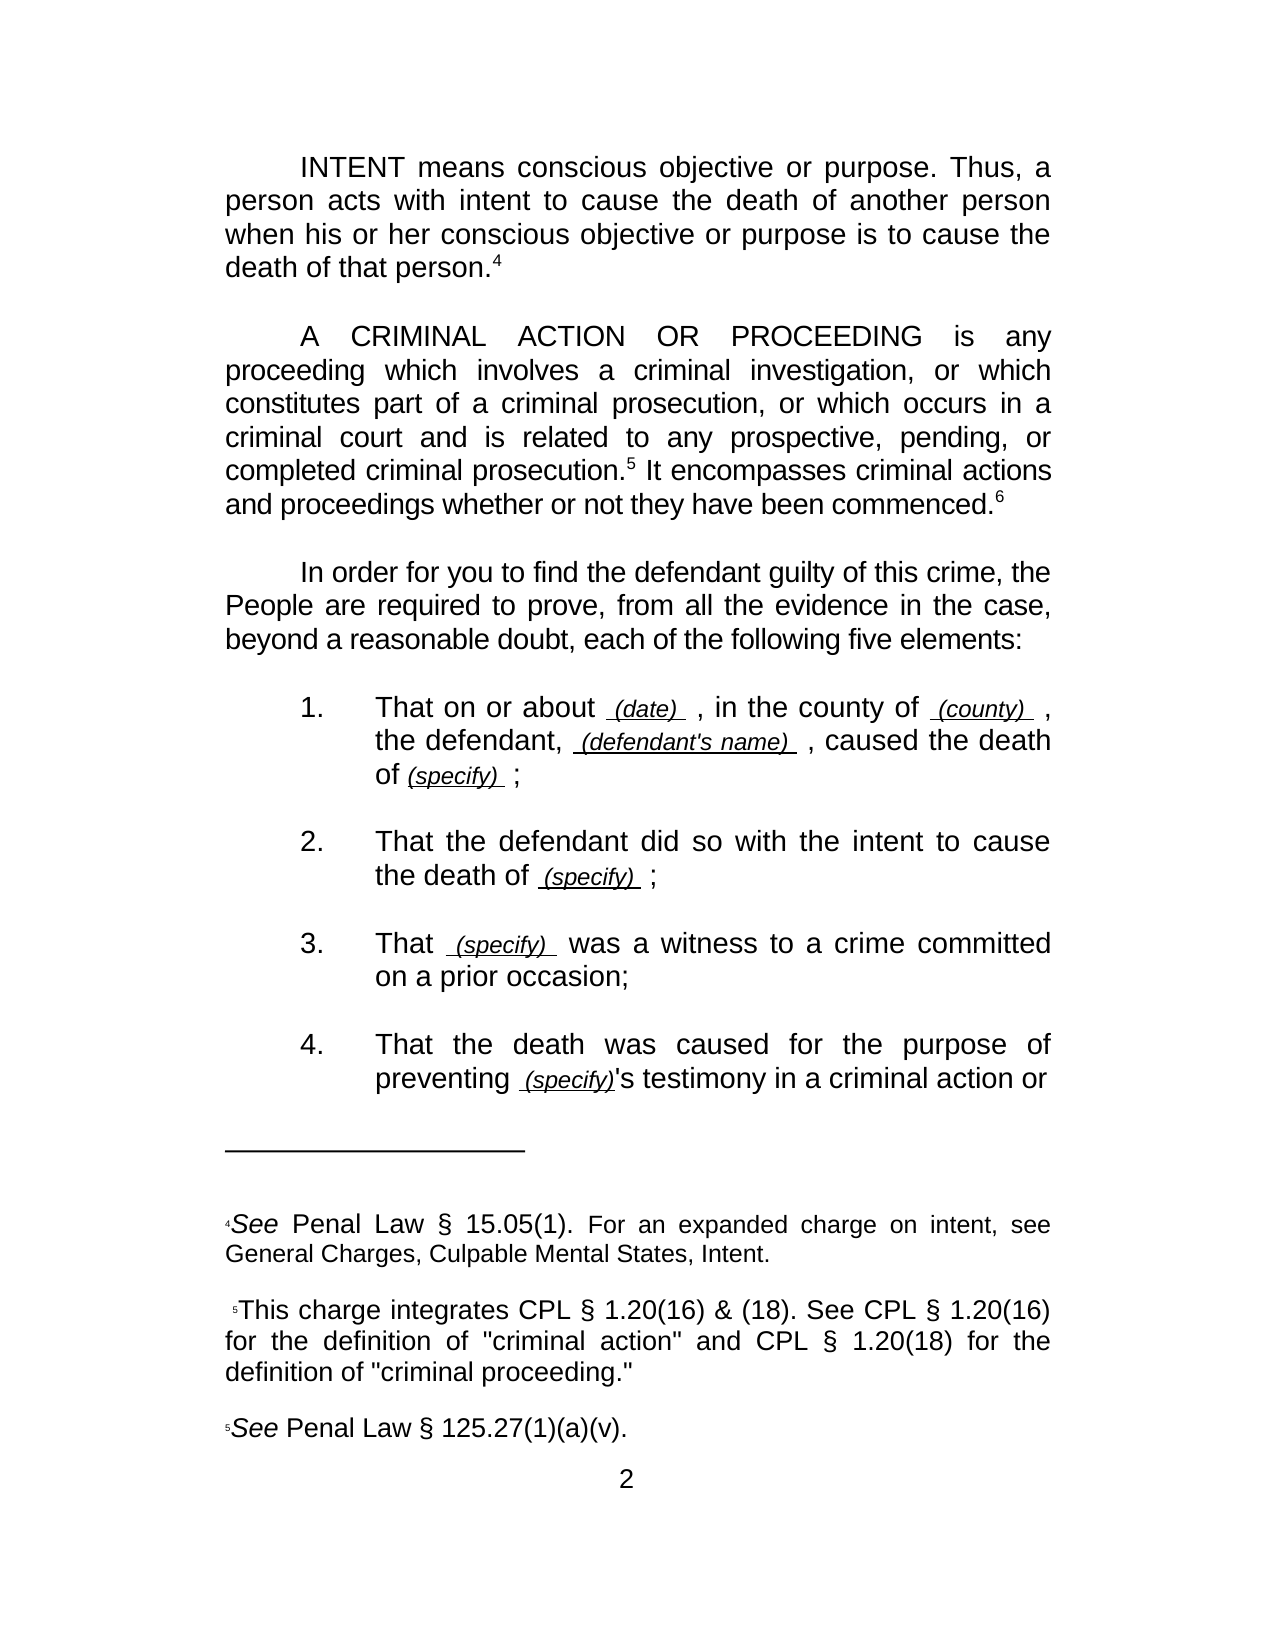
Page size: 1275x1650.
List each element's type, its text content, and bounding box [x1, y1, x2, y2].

list That (specify) was a witness to a crime committed on a prior occasion; [300, 927, 1052, 993]
list That the defendant did so with the intent to cause the death of (specify) ; [300, 824, 1052, 893]
text In order for you to find the defendant guilty of this crime, the People are required to prove, from all the evidence in the case, beyond a reasonable doubt, each of the following five elements: [225, 556, 1052, 656]
text A CRIMINAL ACTION OR PROCEEDING is any proceeding which involves a criminal investigation, or which constitutes part of a criminal prosecution, or which occurs in a criminal court and is related to any prospective, pending, or completed criminal prosecution.5 It encompasses criminal actions and proceedings whether or not they have been commenced.6 [225, 320, 1052, 521]
text INTENT means conscious objective or purpose. Thus, a person acts with intent to cause the death of another person when his or her conscious objective or purpose is to cause the death of that person.4 [225, 150, 1052, 284]
list That on or about (date) , in the county of (county) , the defendant, (defendant's name) , caused the death of (specify) ; [300, 691, 1052, 791]
text 4See Penal Law § 15.05(1). For an expanded charge on intent, see General Charges, Culpable Mental States, Intent. [225, 1210, 1052, 1269]
text 5See Penal Law § 125.27(1)(a)(v). [225, 1412, 1052, 1444]
text 5This charge integrates CPL § 1.20(16) & (18). See CPL § 1.20(16) for the definition of "criminal action" and CPL § 1.20(18) for the definition of "criminal proceeding." [225, 1294, 1052, 1388]
list That the death was caused for the purpose of preventing (specify)'s testimony in a criminal action or [300, 1028, 1052, 1095]
